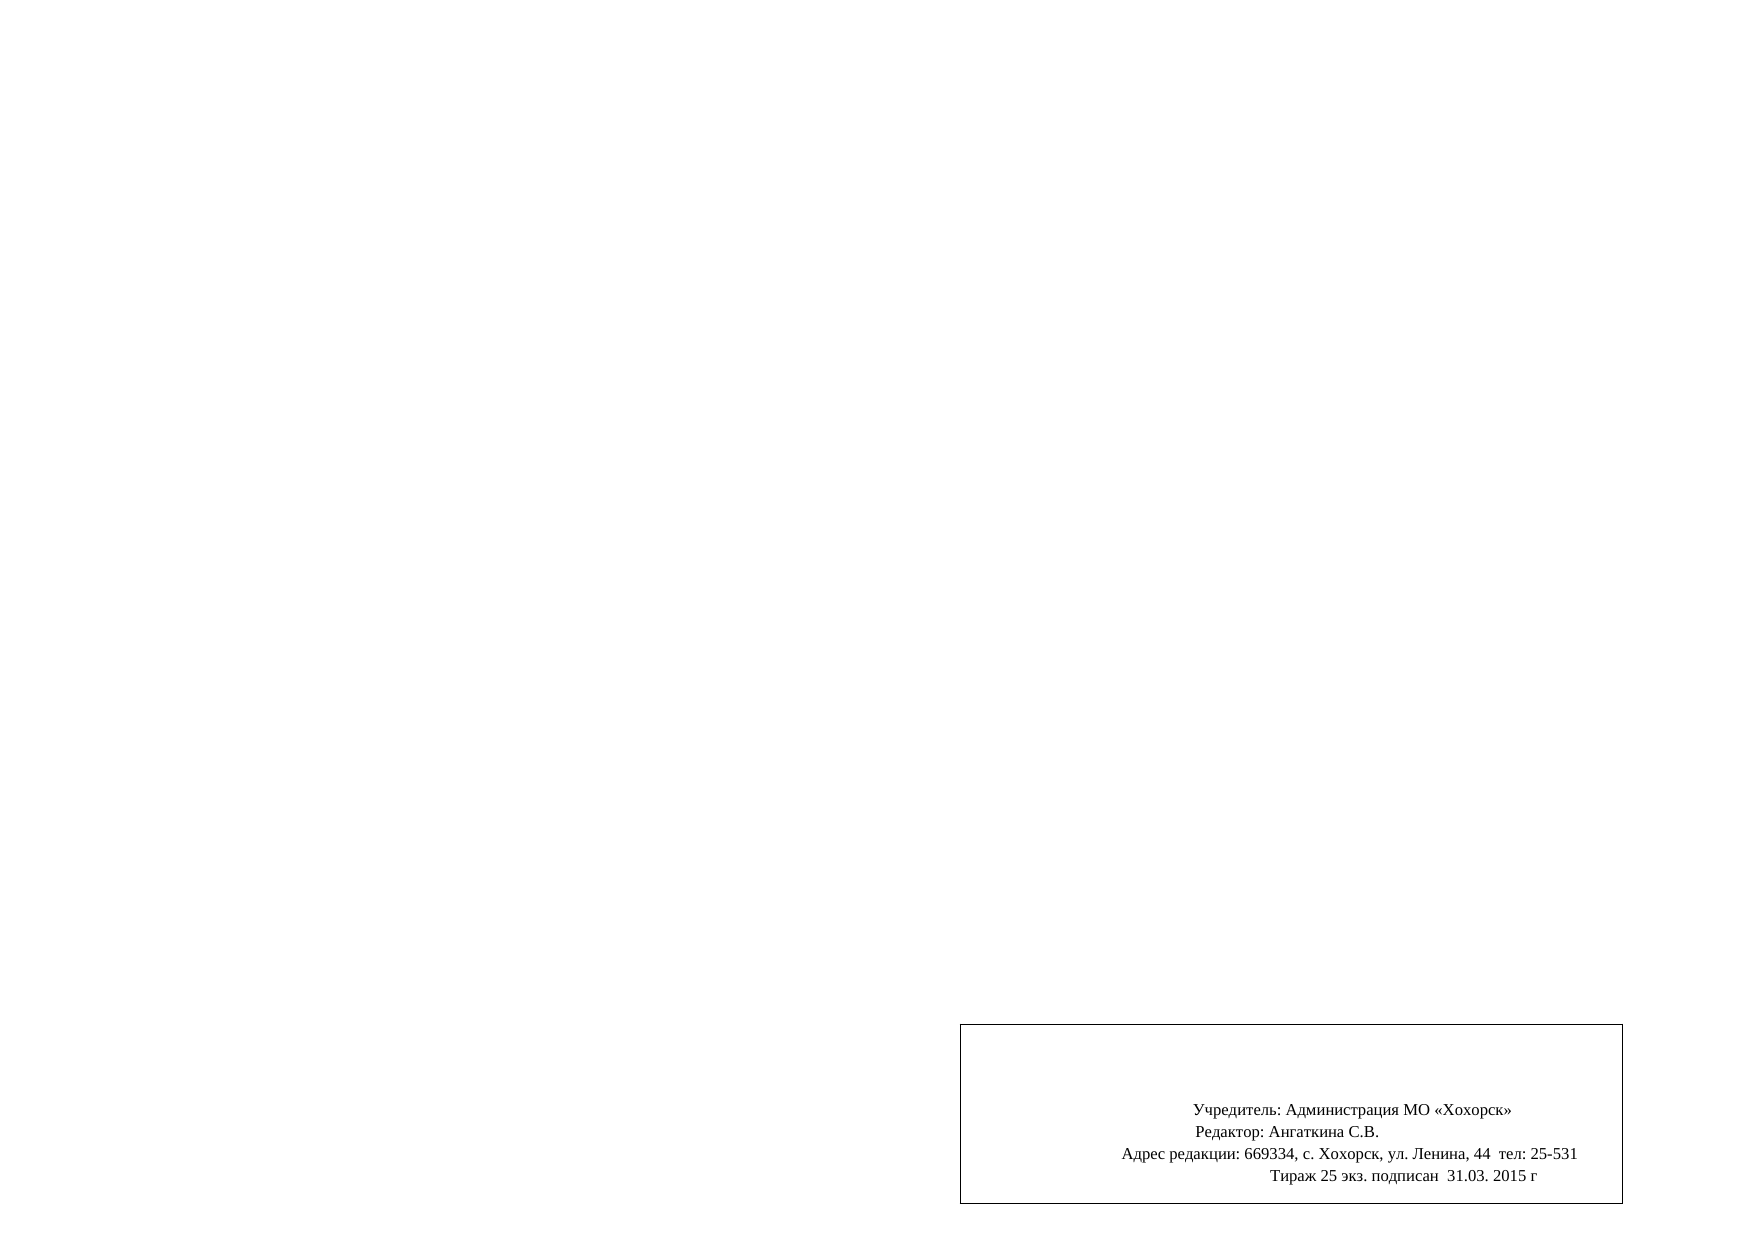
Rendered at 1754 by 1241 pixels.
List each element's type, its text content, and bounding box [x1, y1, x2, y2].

table_header Учредитель: Администрация МО «Хохорск» Редактор: Ангаткина С.В. Адрес редакции: 669334, с. Хохорск, ул. Ленина, 44 тел: 25-531 Тираж 25 экз. подписан 31.03. 2015 г [961, 1025, 1622, 1203]
